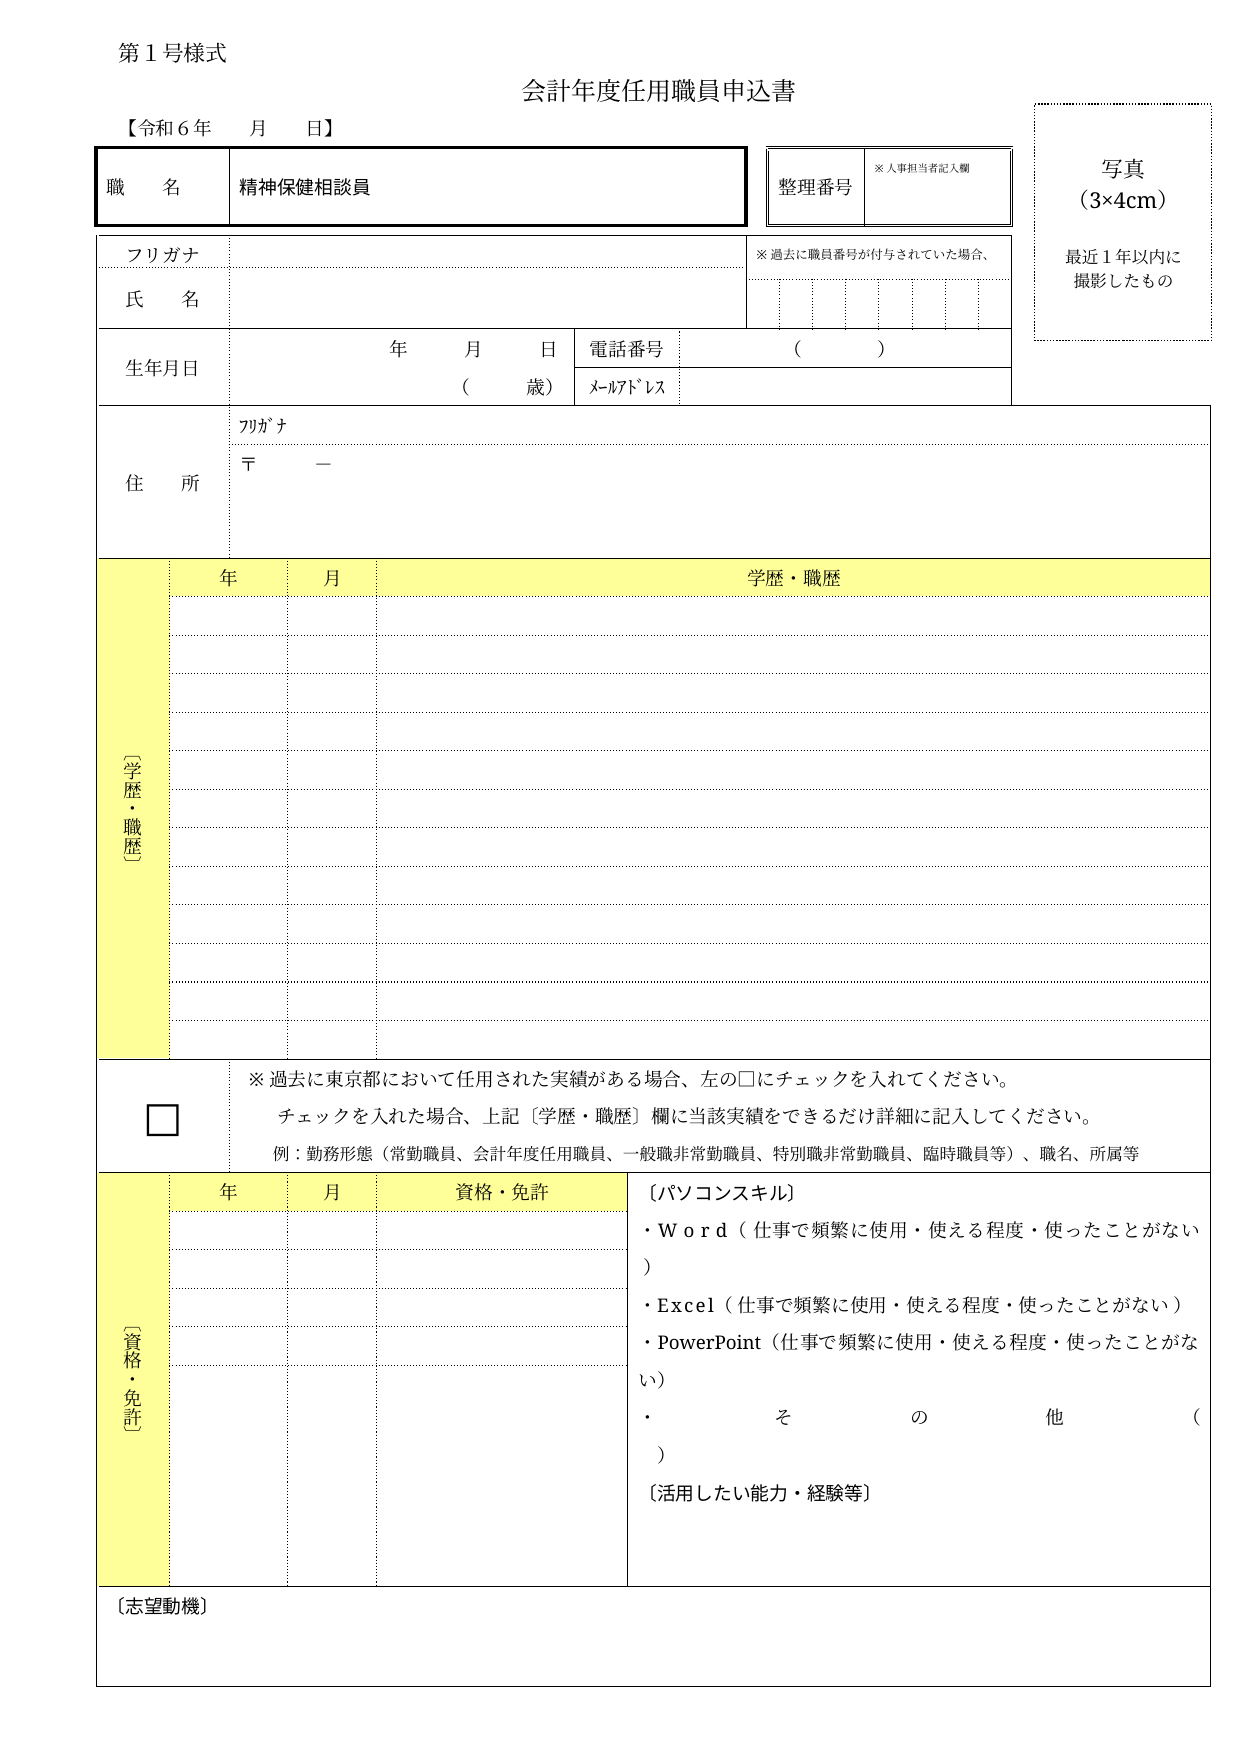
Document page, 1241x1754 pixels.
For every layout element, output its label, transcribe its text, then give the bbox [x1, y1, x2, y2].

table_cell 年 月 日 （ 歳） [229, 329, 574, 405]
table_header ※ 人事担当者記入欄 [864, 147, 1012, 224]
table_cell [288, 596, 377, 634]
table_cell 月 [288, 1173, 377, 1211]
table_cell [746, 224, 1012, 235]
table_header [748, 146, 767, 224]
table_cell [288, 981, 377, 1020]
table_cell [679, 227, 746, 235]
table_cell [377, 866, 1210, 904]
table_cell 年 [170, 559, 288, 596]
table_cell [288, 943, 377, 981]
table_cell 〒 － [229, 444, 1210, 557]
table_cell [170, 1020, 288, 1058]
table_cell [288, 789, 377, 827]
table_cell 〔パソコンスキル〕 ・Word（ 仕事で頻繁に使用・使える程度・使ったことがない ） ・Excel（ 仕事で頻繁に使用・使える程度・使ったことがない ） ・PowerPoint（仕事で頻繁に使用・使える程度・使ったことがない） ・その他（ ） 〔活用したい能力・経験等〕 [628, 1173, 1210, 1586]
table_cell [377, 750, 1210, 789]
table_cell [170, 712, 288, 750]
table_cell [229, 267, 746, 328]
table_cell [377, 1365, 627, 1586]
table_cell [377, 673, 1210, 712]
table_cell 月 [288, 559, 377, 596]
table_cell [747, 279, 779, 328]
table_cell [170, 1326, 288, 1365]
table_cell 〔資格・免許〕 [97, 1172, 170, 1586]
table_cell [170, 981, 288, 1020]
table_cell ※ 過去に職員番号が付与されていた場合、 その番号を記入 [747, 236, 1011, 279]
table_cell 〔志望動機〕 [97, 1586, 1210, 1686]
table_cell 住 所 [97, 405, 229, 557]
table_cell [170, 789, 288, 827]
table_cell [377, 712, 1210, 750]
table_cell [288, 1249, 377, 1288]
table_cell [170, 1249, 288, 1288]
table_cell [170, 750, 288, 789]
table_cell [288, 750, 377, 789]
table_cell 資格・免許 [377, 1173, 627, 1211]
table_cell [170, 904, 288, 943]
table_cell [288, 1020, 377, 1058]
table_cell （ ） [679, 329, 1011, 367]
table_cell [377, 943, 1210, 981]
table_cell [377, 596, 1210, 634]
table_cell [879, 279, 912, 328]
table_cell [170, 673, 288, 712]
table_cell [377, 827, 1210, 866]
table_cell 氏 名 [97, 267, 229, 328]
table_cell [679, 368, 1011, 405]
table_cell [170, 866, 288, 904]
table_cell ﾒｰﾙｱﾄﾞﾚｽ [575, 368, 679, 405]
table_cell [229, 227, 574, 235]
table_cell [288, 1365, 377, 1586]
table_cell [96, 227, 229, 235]
table_cell [288, 712, 377, 750]
table_cell [288, 1288, 377, 1326]
table_cell [813, 279, 846, 328]
table_cell 学歴・職歴 [377, 559, 1210, 596]
table_cell [170, 1211, 288, 1249]
table_header 精神保健相談員 [230, 149, 744, 224]
table_cell [377, 789, 1210, 827]
table_cell 年 [170, 1173, 288, 1211]
text 【令和６年 月 日】 [118, 108, 1034, 146]
table_cell [779, 279, 812, 328]
table_cell [377, 635, 1210, 673]
table_cell [945, 279, 978, 328]
table_cell [288, 635, 377, 673]
table_cell フリガナ [97, 235, 229, 267]
table_cell [170, 1288, 288, 1326]
table_cell 電話番号 [575, 329, 679, 367]
table_cell [377, 1249, 627, 1288]
table_cell [170, 827, 288, 866]
table_cell [170, 635, 288, 673]
table_cell [170, 1365, 288, 1586]
table_cell 生年月日 [97, 328, 229, 405]
table_cell 〔学歴・職歴〕 [97, 558, 170, 1058]
table_cell [288, 673, 377, 712]
table_cell [288, 1326, 377, 1365]
table_header 整理番号 [767, 149, 864, 224]
table_cell [377, 981, 1210, 1020]
table_cell [229, 236, 746, 267]
table_cell □ [97, 1059, 229, 1172]
table_cell [377, 1326, 627, 1365]
table_cell [846, 279, 879, 328]
table_cell [288, 904, 377, 943]
table_cell [912, 279, 945, 328]
table_cell [170, 596, 288, 634]
table_cell [377, 1211, 627, 1249]
table_cell [288, 827, 377, 866]
table_cell [377, 904, 1210, 943]
table_cell [288, 866, 377, 904]
table_header 職 名 [98, 149, 229, 224]
table_cell [288, 1211, 377, 1249]
table_cell ※ 過去に東京都において任用された実績がある場合、左の□にチェックを入れてください。 チェックを入れた場合、上記〔学歴・職歴〕欄に当該実績をできるだけ詳細に記入してください。 例：勤務形態（常勤職員、会計年度任用職員、一般職非常勤職員、特別職非常勤職員、臨時職員等）、職名、所属等 [229, 1060, 1210, 1172]
table_cell ﾌﾘｶﾞﾅ [229, 406, 1210, 444]
table_cell [979, 279, 1011, 328]
table_cell [574, 227, 679, 235]
table_cell [377, 1288, 627, 1326]
text 第１号様式 [118, 33, 1199, 71]
text 会計年度任用職員申込書 [118, 71, 1199, 108]
table_cell [377, 1020, 1210, 1058]
table_cell [170, 943, 288, 981]
